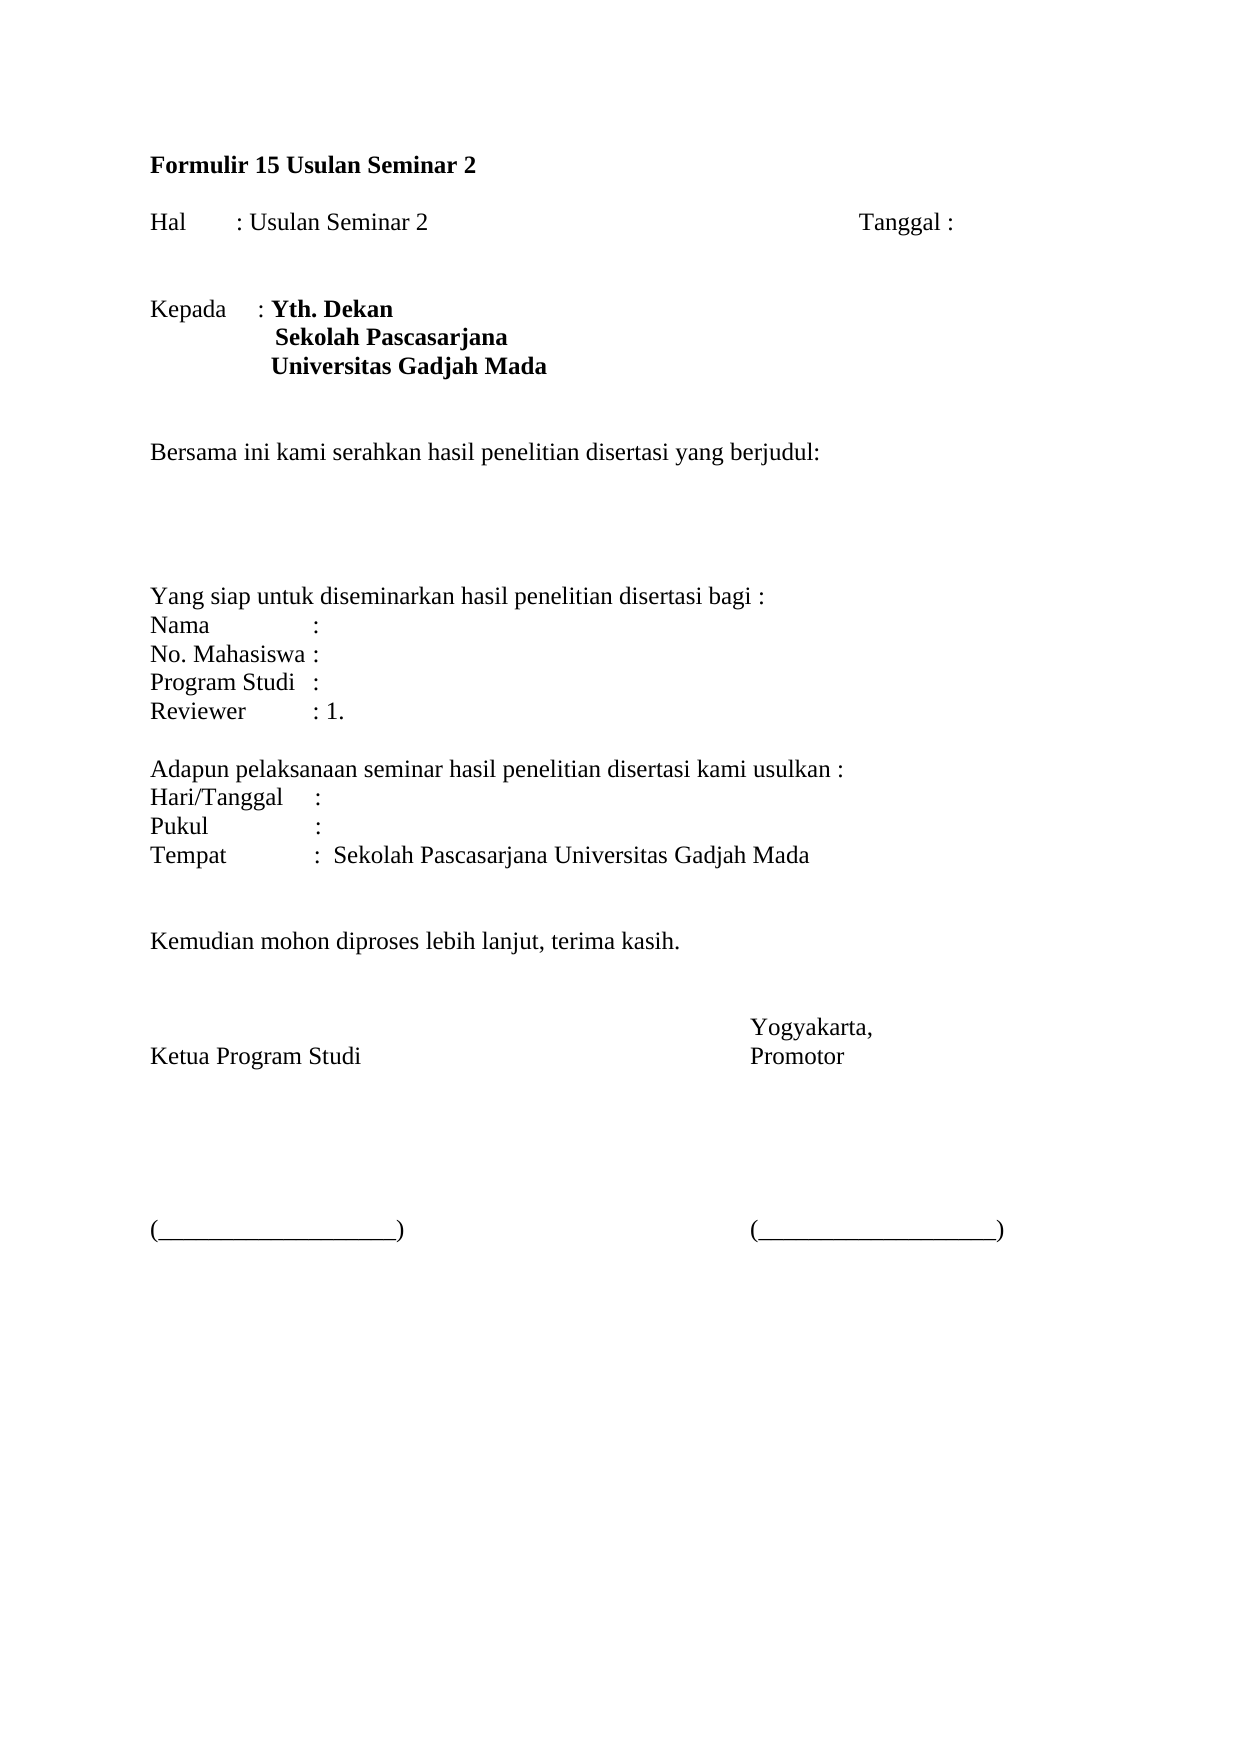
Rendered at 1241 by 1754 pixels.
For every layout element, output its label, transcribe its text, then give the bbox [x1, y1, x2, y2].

text Reviewer : 1. [150, 696, 1124, 725]
text Hari/Tanggal : [150, 782, 1090, 811]
text Nama : [150, 610, 1090, 639]
text Ketua Program Studi Promotor [150, 1041, 1090, 1070]
text No. Mahasiswa : [150, 639, 1090, 667]
text Sekolah Pascasarjana [150, 322, 1090, 351]
text Pukul : [150, 811, 1090, 840]
text Universitas Gadjah Mada [258, 351, 1090, 380]
text Kemudian mohon diproses lebih lanjut, terima kasih. [150, 926, 1090, 955]
text Yang siap untuk diseminarkan hasil penelitian disertasi bagi : [150, 581, 1090, 610]
text Kepada : Yth. Dekan [150, 294, 1090, 322]
subtitle Hal : Usulan Seminar 2 Tanggal : [150, 207, 1090, 236]
text Tempat : Sekolah Pascasarjana Universitas Gadjah Mada [150, 840, 1090, 869]
text Adapun pelaksanaan seminar hasil penelitian disertasi kami usulkan : [150, 754, 1090, 782]
subtitle Formulir 15 Usulan Seminar 2 [150, 150, 1090, 179]
text (___________________) (___________________) [150, 1214, 1090, 1242]
text Yogyakarta, [150, 1012, 1090, 1041]
text Bersama ini kami serahkan hasil penelitian disertasi yang berjudul: [150, 437, 1090, 466]
text Program Studi : [150, 667, 1090, 696]
